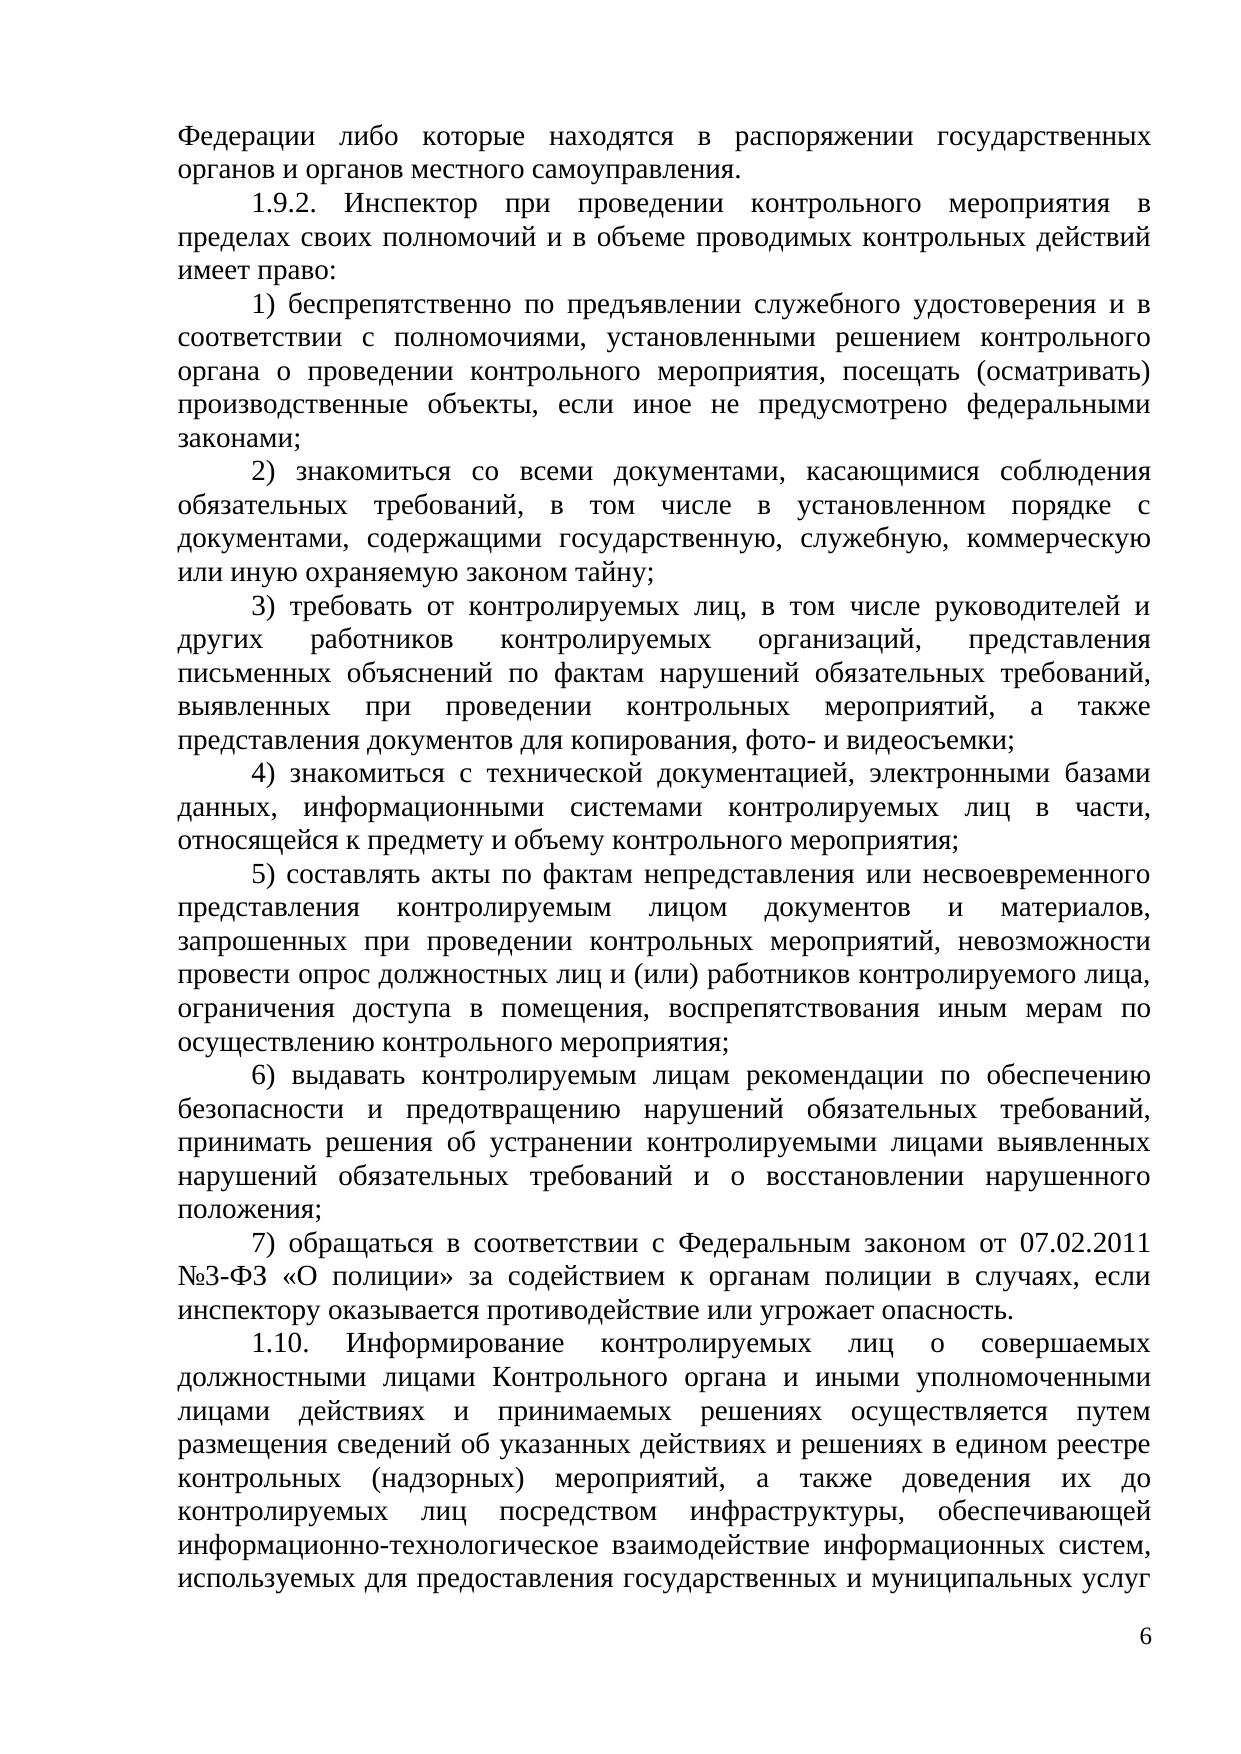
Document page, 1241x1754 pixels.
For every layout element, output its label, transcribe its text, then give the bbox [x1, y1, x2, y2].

text 5) составлять акты по фактам непредставления или несвоевременного представления контролируемым лицом документов и материалов, запрошенных при проведении контрольных мероприятий, невозможности провести опрос должностных лиц и (или) работников контролируемого лица, ограничения доступа в помещения, воспрепятствования иным мерам по осуществлению контрольного мероприятия; [177, 856, 1152, 1057]
text 6) выдавать контролируемым лицам рекомендации по обеспечению безопасности и предотвращению нарушений обязательных требований, принимать решения об устранении контролируемыми лицами выявленных нарушений обязательных требований и о восстановлении нарушенного положения; [177, 1057, 1152, 1225]
text 4) знакомиться с технической документацией, электронными базами данных, информационными системами контролируемых лиц в части, относящейся к предмету и объему контрольного мероприятия; [177, 755, 1152, 856]
text 3) требовать от контролируемых лиц, в том числе руководителей и других работников контролируемых организаций, представления письменных объяснений по фактам нарушений обязательных требований, выявленных при проведении контрольных мероприятий, а также представления документов для копирования, фото- и видеосъемки; [177, 588, 1152, 755]
text 1) беспрепятственно по предъявлении служебного удостоверения и в соответствии с полномочиями, установленными решением контрольного органа о проведении контрольного мероприятия, посещать (осматривать) производственные объекты, если иное не предусмотрено федеральными законами; [177, 286, 1152, 453]
text 2) знакомиться со всеми документами, касающимися соблюдения обязательных требований, в том числе в установленном порядке с документами, содержащими государственную, служебную, коммерческую или иную охраняемую законом тайну; [177, 453, 1152, 588]
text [177, 1326, 1152, 1594]
text 1.9.2. Инспектор при проведении контрольного мероприятия в пределах своих полномочий и в объеме проводимых контрольных действий имеет право: [177, 185, 1152, 286]
text 7) обращаться в соответствии с Федеральным законом от 07.02.2011 №3-ФЗ «О полиции» за содействием к органам полиции в случаях, если инспектору оказывается противодействие или угрожает опасность. [177, 1225, 1152, 1326]
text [177, 118, 1152, 185]
